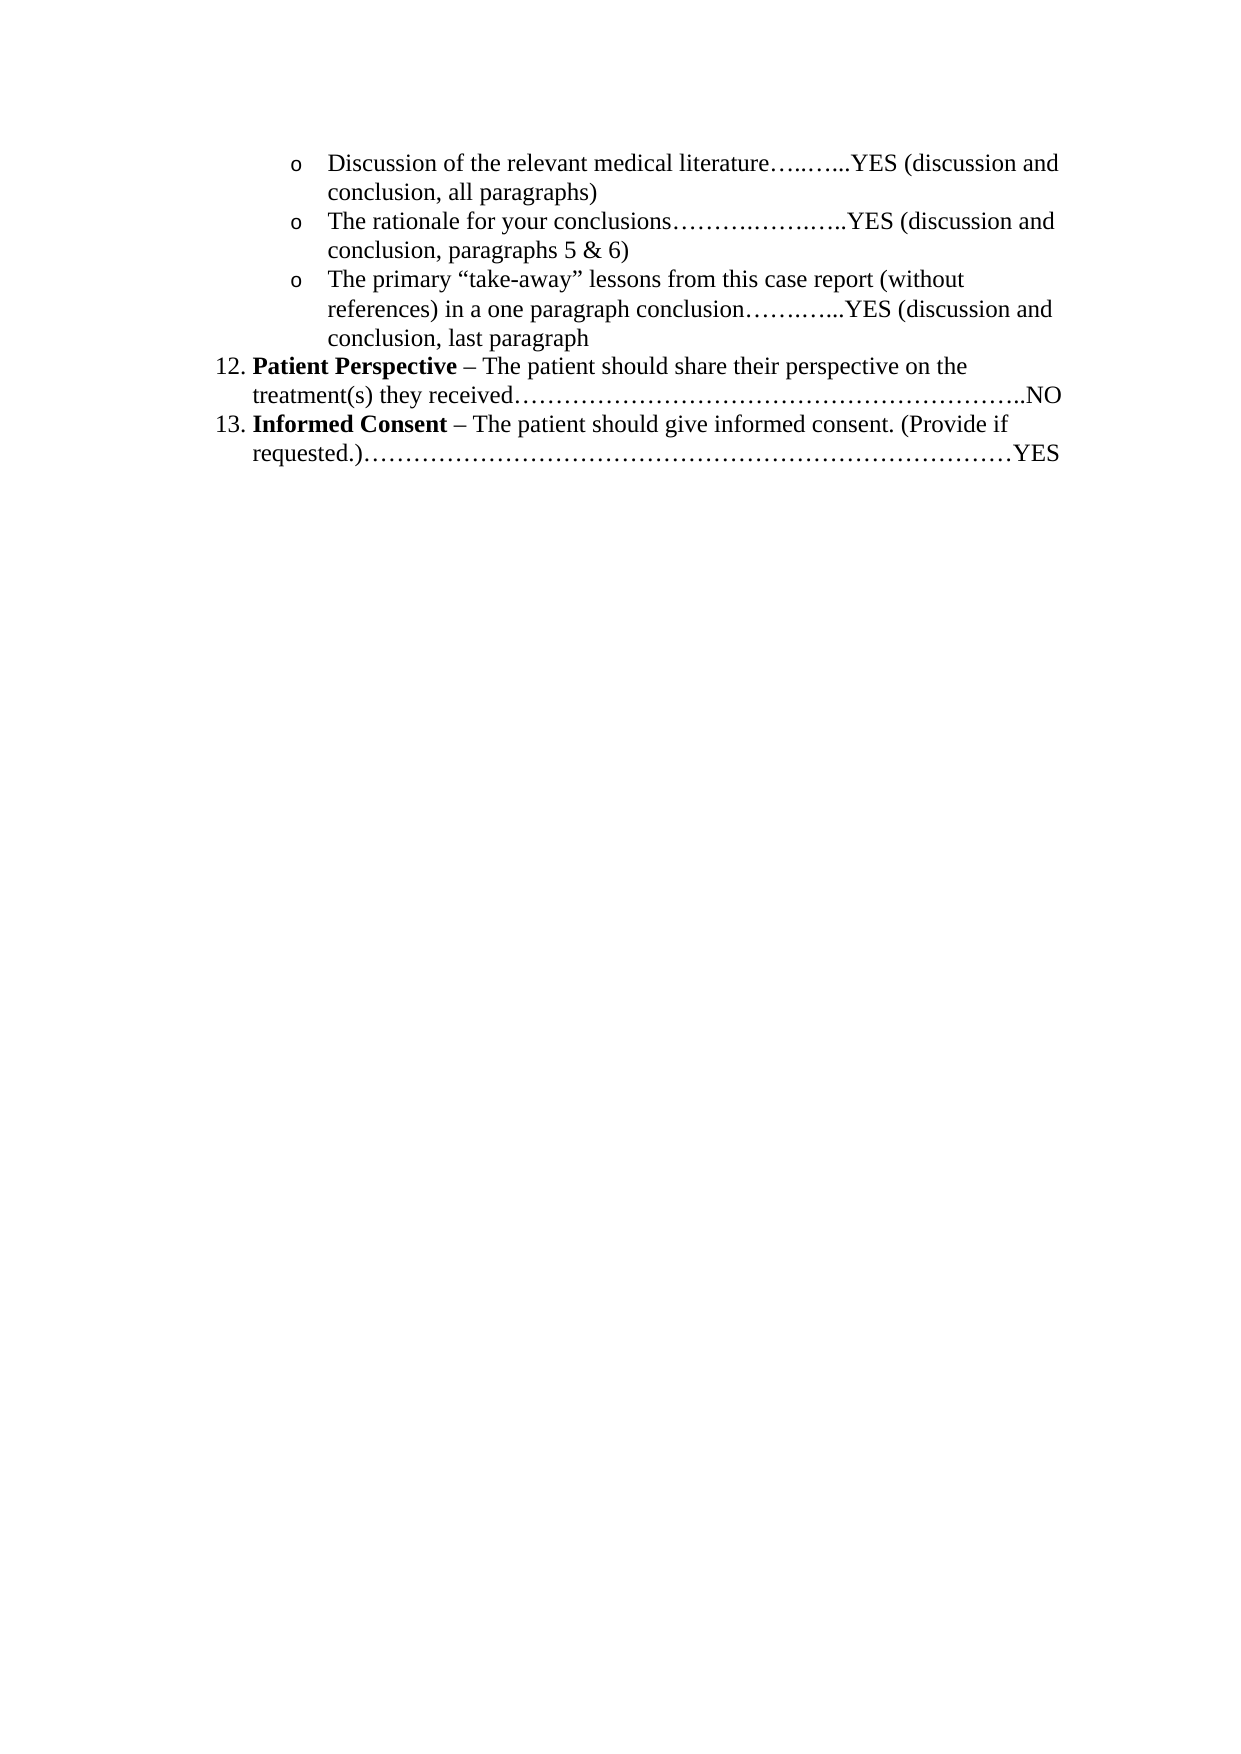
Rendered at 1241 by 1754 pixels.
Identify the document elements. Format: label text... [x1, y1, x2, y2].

list The rationale for your conclusions……….…….…..YES (discussion and conclusion, paragraphs 5 & 6) [290, 206, 1063, 264]
list The primary “take-away” lessons from this case report (without references) in a one paragraph conclusion…….…...YES (discussion and conclusion, last paragraph [290, 264, 1063, 351]
list Discussion of the relevant medical literature…..…...YES (discussion and conclusion, all paragraphs) [290, 148, 1063, 206]
list Informed Consent – The patient should give informed consent. (Provide if requested.)……………………………………………………………………YES [215, 409, 1063, 466]
list Patient Perspective – The patient should share their perspective on the treatment(s) they received……………………………………………………..NO [215, 351, 1063, 409]
